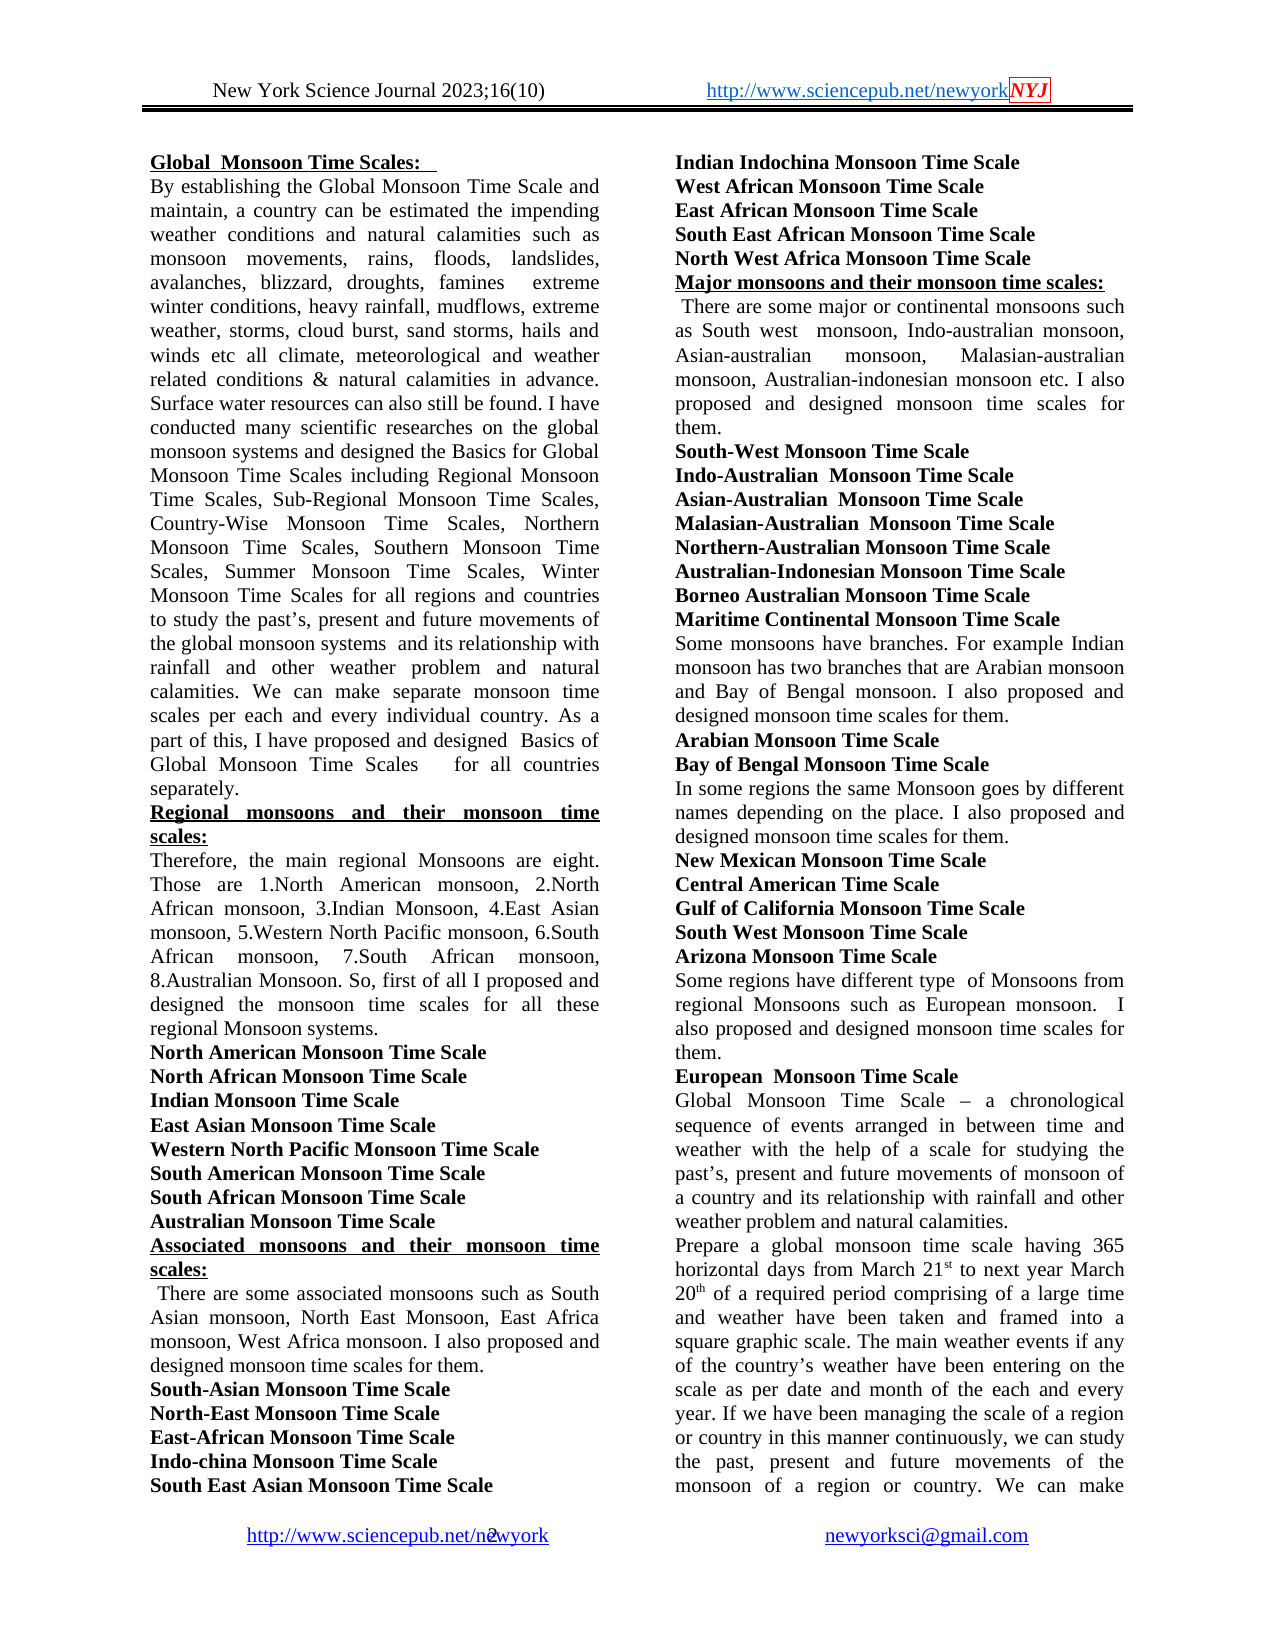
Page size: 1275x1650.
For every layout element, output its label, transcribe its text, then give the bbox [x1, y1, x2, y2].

text Northern-Australian Monsoon Time Scale [675, 535, 1125, 559]
text By establishing the Global Monsoon Time Scale and maintain, a country can be estimated the impending weather conditions and natural calamities such as monsoon movements, rains, floods, landslides, avalanches, blizzard, droughts, famines extreme winter conditions, heavy rainfall, mudflows, extreme weather, storms, cloud burst, sand storms, hails and winds etc all climate, meteorological and weather related conditions & natural calamities in advance. Surface water resources can also still be found. I have conducted many scientific researches on the global monsoon systems and designed the Basics for Global Monsoon Time Scales including Regional Monsoon Time Scales, Sub-Regional Monsoon Time Scales, Country-Wise Monsoon Time Scales, Northern Monsoon Time Scales, Southern Monsoon Time Scales, Summer Monsoon Time Scales, Winter Monsoon Time Scales for all regions and countries to study the past’s, present and future movements of the global monsoon systems and its relationship with rainfall and other weather problem and natural calamities. We can make separate monsoon time scales per each and every individual country. As a part of this, I have proposed and designed Basics of Global Monsoon Time Scales for all countries separately. [150, 174, 600, 800]
text Associated monsoons and their monsoon time scales: [150, 1233, 600, 1254]
text South American Monsoon Time Scale [150, 1161, 600, 1185]
text Regional monsoons and their monsoon time scales: [150, 800, 600, 820]
text Australian-Indonesian Monsoon Time Scale [675, 559, 1125, 583]
text New Mexican Monsoon Time Scale [675, 848, 1125, 872]
text East-African Monsoon Time Scale [150, 1425, 600, 1449]
text Major monsoons and their monsoon time scales: [675, 270, 1125, 294]
text Indian Indochina Monsoon Time Scale [675, 150, 1125, 174]
text Indo-china Monsoon Time Scale [150, 1449, 600, 1473]
text East Asian Monsoon Time Scale [150, 1112, 600, 1137]
text Some regions have different type of Monsoons from regional Monsoons such as European monsoon. I also proposed and designed monsoon time scales for them. [675, 968, 1125, 1064]
text Western North Pacific Monsoon Time Scale [150, 1137, 600, 1161]
text Global Monsoon Time Scales: [150, 150, 600, 174]
text Some monsoons have branches. For example Indian monsoon has two branches that are Arabian monsoon and Bay of Bengal monsoon. I also proposed and designed monsoon time scales for them. [675, 631, 1125, 727]
text Australian Monsoon Time Scale [150, 1209, 600, 1233]
text Borneo Australian Monsoon Time Scale [675, 583, 1125, 607]
text Global Monsoon Time Scale – a chronological sequence of events arranged in between time and weather with the help of a scale for studying the past’s, present and future movements of monsoon of a country and its relationship with rainfall and other weather problem and natural calamities. [675, 1088, 1125, 1233]
text Regional monsoons and their monsoon time scales: [150, 822, 600, 848]
text Associated monsoons and their monsoon time scales: [150, 1255, 600, 1281]
text European Monsoon Time Scale [675, 1064, 1125, 1088]
text There are some associated monsoons such as South Asian monsoon, North East Monsoon, East Africa monsoon, West Africa monsoon. I also proposed and designed monsoon time scales for them. [150, 1281, 600, 1377]
text Arizona Monsoon Time Scale [675, 944, 1125, 968]
text Asian-Australian Monsoon Time Scale [675, 487, 1125, 511]
text South African Monsoon Time Scale [150, 1185, 600, 1209]
text South East Asian Monsoon Time Scale [150, 1473, 600, 1497]
text North American Monsoon Time Scale [150, 1040, 600, 1064]
text Central American Time Scale [675, 872, 1125, 896]
text Bay of Bengal Monsoon Time Scale [675, 752, 1125, 776]
text Maritime Continental Monsoon Time Scale [675, 607, 1125, 631]
text West African Monsoon Time Scale [675, 174, 1125, 198]
text North-East Monsoon Time Scale [150, 1401, 600, 1425]
text Gulf of California Monsoon Time Scale [675, 896, 1125, 920]
text North African Monsoon Time Scale [150, 1064, 600, 1088]
text South-Asian Monsoon Time Scale [150, 1377, 600, 1401]
text South East African Monsoon Time Scale [675, 222, 1125, 246]
text There are some major or continental monsoons such as South west monsoon, Indo-australian monsoon, Asian-australian monsoon, Malasian-australian monsoon, Australian-indonesian monsoon etc. I also proposed and designed monsoon time scales for them. [675, 294, 1125, 439]
text Malasian-Australian Monsoon Time Scale [675, 511, 1125, 535]
text Therefore, the main regional Monsoons are eight. Those are 1.North American monsoon, 2.North African monsoon, 3.Indian Monsoon, 4.East Asian monsoon, 5.Western North Pacific monsoon, 6.South African monsoon, 7.South African monsoon, 8.Australian Monsoon. So, first of all I proposed and designed the monsoon time scales for all these regional Monsoon systems. [150, 848, 600, 1040]
text Indo-Australian Monsoon Time Scale [675, 463, 1125, 487]
text Arabian Monsoon Time Scale [675, 727, 1125, 752]
text Indian Monsoon Time Scale [150, 1088, 600, 1112]
text South-West Monsoon Time Scale [675, 439, 1125, 463]
text In some regions the same Monsoon goes by different names depending on the place. I also proposed and designed monsoon time scales for them. [675, 776, 1125, 848]
text North West Africa Monsoon Time Scale [675, 246, 1125, 270]
text East African Monsoon Time Scale [675, 198, 1125, 222]
text South West Monsoon Time Scale [675, 920, 1125, 944]
